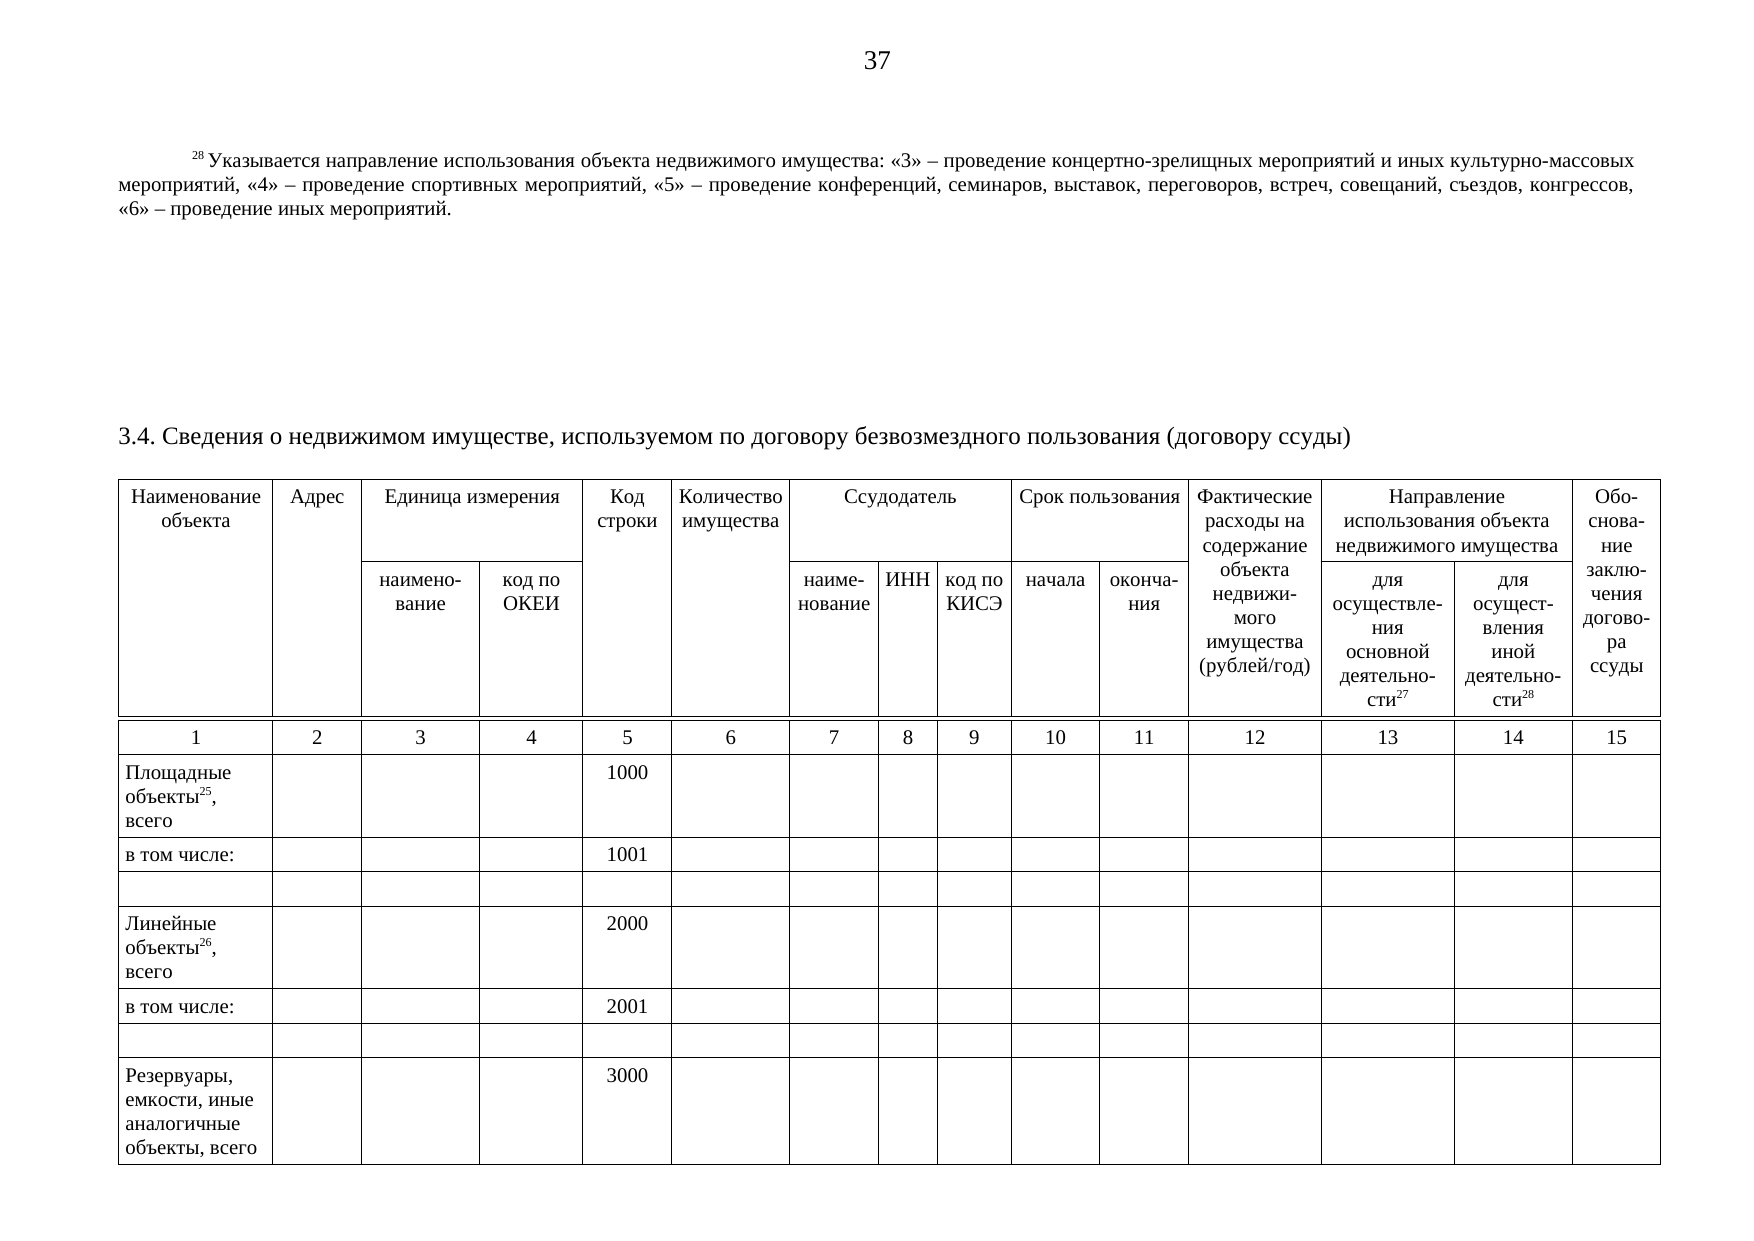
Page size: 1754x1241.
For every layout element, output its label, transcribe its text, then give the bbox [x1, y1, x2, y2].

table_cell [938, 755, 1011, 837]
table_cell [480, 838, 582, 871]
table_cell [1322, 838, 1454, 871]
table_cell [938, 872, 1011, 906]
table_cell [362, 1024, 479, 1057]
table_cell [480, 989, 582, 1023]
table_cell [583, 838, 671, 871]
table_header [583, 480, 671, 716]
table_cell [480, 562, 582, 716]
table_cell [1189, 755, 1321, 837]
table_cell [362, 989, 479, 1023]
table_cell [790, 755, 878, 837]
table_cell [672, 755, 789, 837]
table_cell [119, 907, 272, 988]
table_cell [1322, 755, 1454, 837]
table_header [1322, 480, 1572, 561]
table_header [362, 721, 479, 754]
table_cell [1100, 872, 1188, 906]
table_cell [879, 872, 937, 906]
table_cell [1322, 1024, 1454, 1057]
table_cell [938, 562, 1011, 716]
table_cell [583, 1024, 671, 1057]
text 3.4. Сведения о недвижимом имуществе, используемом по договору безвозмездного пользования (договору ссуды) [118, 421, 1636, 450]
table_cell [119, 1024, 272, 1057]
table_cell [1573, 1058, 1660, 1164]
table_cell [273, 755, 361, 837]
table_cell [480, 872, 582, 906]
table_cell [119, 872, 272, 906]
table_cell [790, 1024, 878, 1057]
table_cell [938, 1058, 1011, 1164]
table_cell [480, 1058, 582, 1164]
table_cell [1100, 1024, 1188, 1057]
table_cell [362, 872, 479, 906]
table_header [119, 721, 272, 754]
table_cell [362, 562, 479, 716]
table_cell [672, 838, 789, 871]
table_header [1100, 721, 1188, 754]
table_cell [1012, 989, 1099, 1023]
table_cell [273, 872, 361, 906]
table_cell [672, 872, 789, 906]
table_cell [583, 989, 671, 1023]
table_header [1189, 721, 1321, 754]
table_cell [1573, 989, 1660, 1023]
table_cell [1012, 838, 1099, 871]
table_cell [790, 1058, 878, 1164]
text 28 Указывается направление использования объекта недвижимого имущества: «3» – проведение концертно-зрелищных мероприятий и иных культурно-массовых мероприятий, «4» – проведение спортивных мероприятий, «5» – проведение конференций, семинаров, выставок, переговоров, встреч, совещаний, съездов, конгрессов, «6» – проведение иных мероприятий. [118, 148, 1636, 220]
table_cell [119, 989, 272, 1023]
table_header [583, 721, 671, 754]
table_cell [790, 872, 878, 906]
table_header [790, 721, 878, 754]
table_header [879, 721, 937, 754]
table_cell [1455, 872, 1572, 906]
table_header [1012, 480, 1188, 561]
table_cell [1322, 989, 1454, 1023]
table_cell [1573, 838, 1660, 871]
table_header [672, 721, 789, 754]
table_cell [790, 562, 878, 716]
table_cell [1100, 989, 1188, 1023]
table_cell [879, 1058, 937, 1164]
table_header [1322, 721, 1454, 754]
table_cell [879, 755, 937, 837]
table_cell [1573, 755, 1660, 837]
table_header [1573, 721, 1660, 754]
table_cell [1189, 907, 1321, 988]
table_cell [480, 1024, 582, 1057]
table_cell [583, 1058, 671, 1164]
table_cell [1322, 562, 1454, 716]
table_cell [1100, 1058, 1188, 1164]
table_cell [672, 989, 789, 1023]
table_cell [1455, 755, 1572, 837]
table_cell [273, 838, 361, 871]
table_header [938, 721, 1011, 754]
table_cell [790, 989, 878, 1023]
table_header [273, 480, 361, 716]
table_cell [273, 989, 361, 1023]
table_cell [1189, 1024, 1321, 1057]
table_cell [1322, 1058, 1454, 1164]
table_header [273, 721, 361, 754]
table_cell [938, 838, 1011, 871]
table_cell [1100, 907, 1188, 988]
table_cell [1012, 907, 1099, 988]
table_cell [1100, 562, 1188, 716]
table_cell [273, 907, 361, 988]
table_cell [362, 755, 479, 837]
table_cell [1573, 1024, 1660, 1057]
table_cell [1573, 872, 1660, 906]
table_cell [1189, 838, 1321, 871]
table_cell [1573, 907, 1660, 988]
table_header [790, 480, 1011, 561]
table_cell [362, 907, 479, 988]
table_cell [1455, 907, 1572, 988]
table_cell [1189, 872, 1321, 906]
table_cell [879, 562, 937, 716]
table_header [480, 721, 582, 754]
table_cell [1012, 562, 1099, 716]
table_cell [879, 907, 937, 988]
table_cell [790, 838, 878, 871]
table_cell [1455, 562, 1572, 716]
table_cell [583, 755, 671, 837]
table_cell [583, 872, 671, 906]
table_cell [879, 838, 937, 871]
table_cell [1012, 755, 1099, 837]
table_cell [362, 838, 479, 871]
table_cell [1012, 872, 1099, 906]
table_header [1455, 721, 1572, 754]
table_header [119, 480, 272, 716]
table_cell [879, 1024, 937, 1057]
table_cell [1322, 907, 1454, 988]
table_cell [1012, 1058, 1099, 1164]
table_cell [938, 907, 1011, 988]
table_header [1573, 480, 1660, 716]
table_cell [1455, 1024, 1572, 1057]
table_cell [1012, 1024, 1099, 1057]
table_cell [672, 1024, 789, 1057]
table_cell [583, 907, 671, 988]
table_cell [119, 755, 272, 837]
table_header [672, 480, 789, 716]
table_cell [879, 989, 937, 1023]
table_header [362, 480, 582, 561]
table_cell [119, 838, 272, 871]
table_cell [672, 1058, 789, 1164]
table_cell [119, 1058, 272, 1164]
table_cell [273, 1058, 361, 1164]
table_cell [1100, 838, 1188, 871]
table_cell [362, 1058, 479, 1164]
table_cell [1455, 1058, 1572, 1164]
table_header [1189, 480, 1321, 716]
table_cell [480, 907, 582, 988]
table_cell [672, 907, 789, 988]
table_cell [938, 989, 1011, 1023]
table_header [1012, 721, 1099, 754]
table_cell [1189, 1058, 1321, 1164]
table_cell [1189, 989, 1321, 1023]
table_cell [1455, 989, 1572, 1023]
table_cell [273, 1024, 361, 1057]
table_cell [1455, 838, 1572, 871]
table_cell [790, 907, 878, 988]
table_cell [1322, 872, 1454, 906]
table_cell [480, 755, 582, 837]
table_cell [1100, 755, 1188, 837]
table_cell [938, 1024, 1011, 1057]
